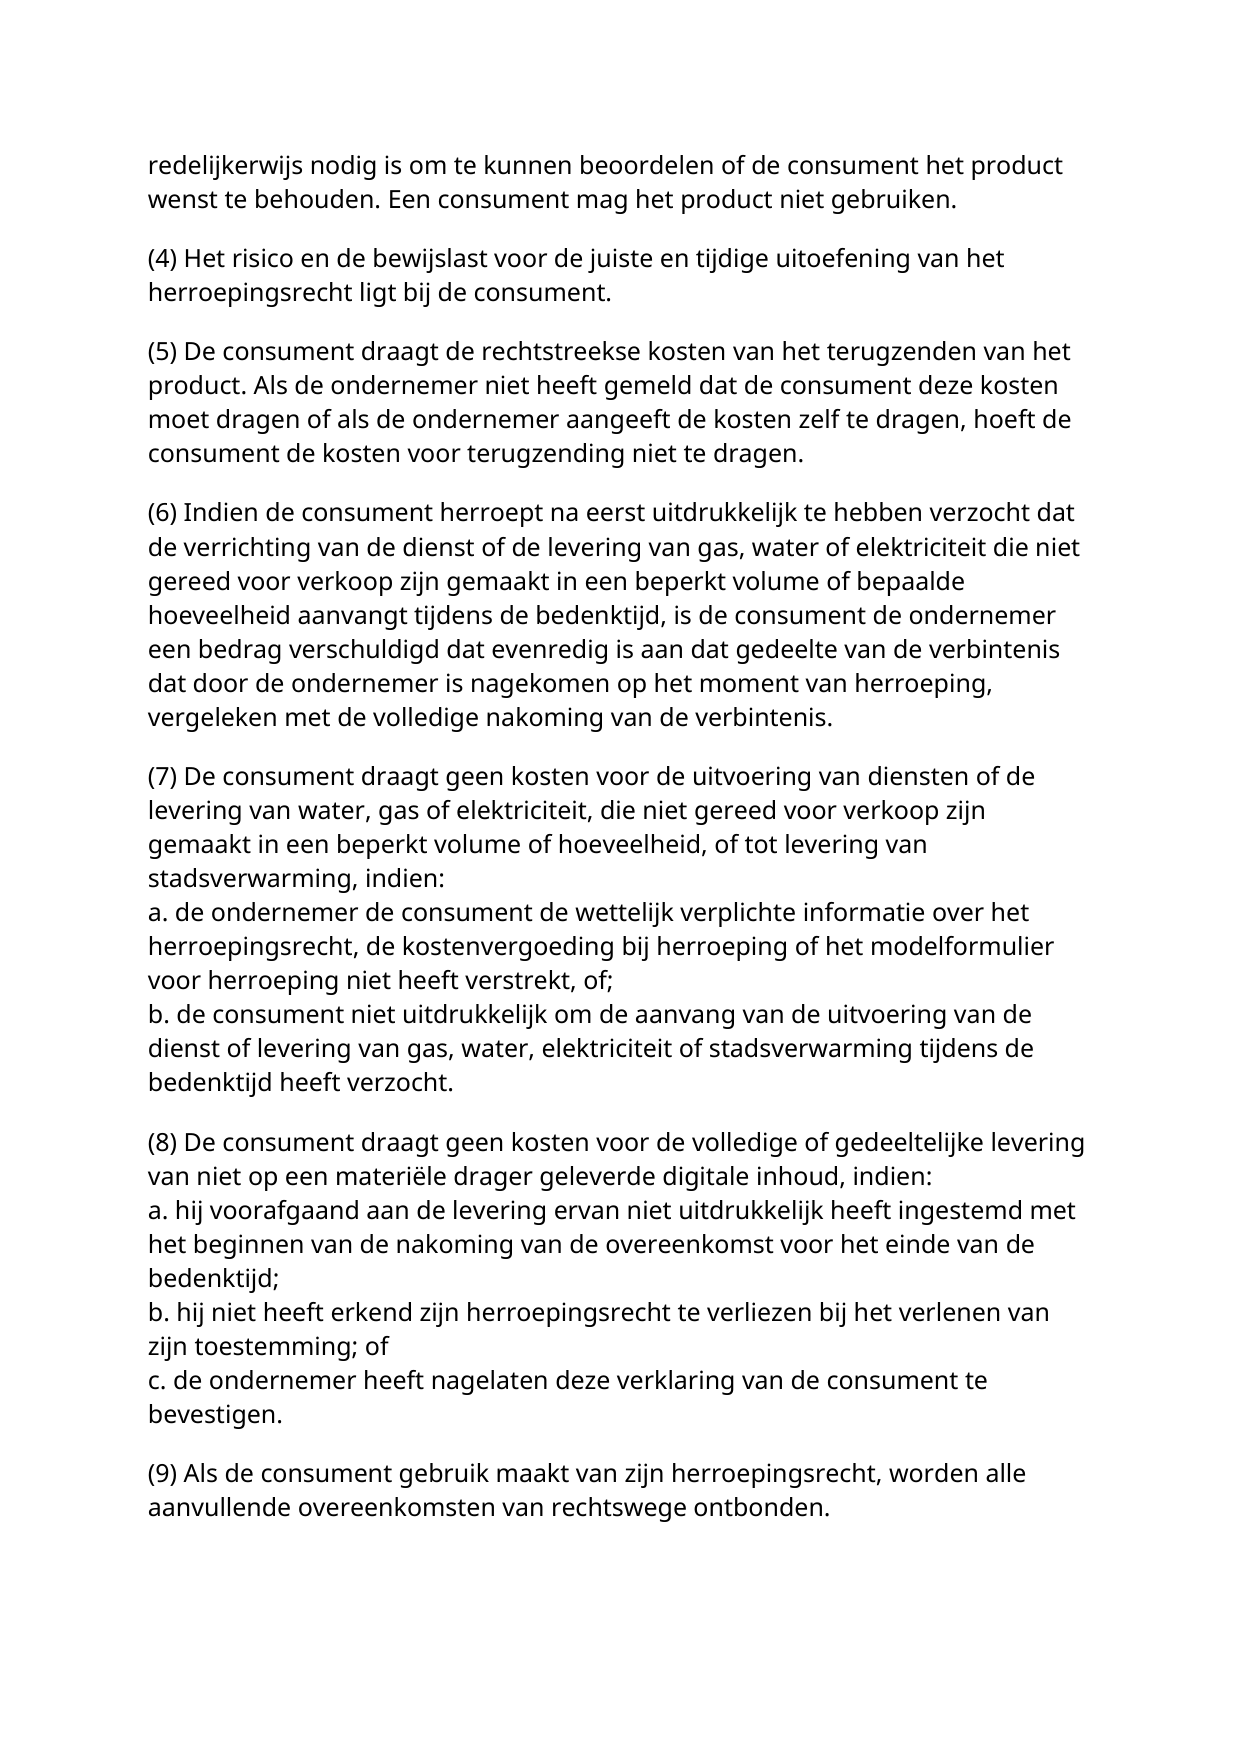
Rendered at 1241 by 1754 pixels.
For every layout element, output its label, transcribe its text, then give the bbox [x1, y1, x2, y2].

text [148, 148, 1093, 216]
text (5) De consument draagt de rechtstreekse kosten van het terugzenden van het product. Als de ondernemer niet heeft gemeld dat de consument deze kosten moet dragen of als de ondernemer aangeeft de kosten zelf te dragen, hoeft de consument de kosten voor terugzending niet te dragen. [148, 334, 1093, 470]
text (4) Het risico en de bewijslast voor de juiste en tijdige uitoefening van het herroepingsrecht ligt bij de consument. [148, 241, 1093, 309]
text (9) Als de consument gebruik maakt van zijn herroepingsrecht, worden alle aanvullende overeenkomsten van rechtswege ontbonden. [148, 1456, 1093, 1524]
text (8) De consument draagt geen kosten voor de volledige of gedeeltelijke levering van niet op een materiële drager geleverde digitale inhoud, indien: a. hij voorafgaand aan de levering ervan niet uitdrukkelijk heeft ingestemd met het beginnen van de nakoming van de overeenkomst voor het einde van de bedenktijd; b. hij niet heeft erkend zijn herroepingsrecht te verliezen bij het verlenen van zijn toestemming; of c. de ondernemer heeft nagelaten deze verklaring van de consument te bevestigen. [148, 1124, 1093, 1431]
text (6) Indien de consument herroept na eerst uitdrukkelijk te hebben verzocht dat de verrichting van de dienst of de levering van gas, water of elektriciteit die niet gereed voor verkoop zijn gemaakt in een beperkt volume of bepaalde hoeveelheid aanvangt tijdens de bedenktijd, is de consument de ondernemer een bedrag verschuldigd dat evenredig is aan dat gedeelte van de verbintenis dat door de ondernemer is nagekomen op het moment van herroeping, vergeleken met de volledige nakoming van de verbintenis. [148, 495, 1093, 733]
text (7) De consument draagt geen kosten voor de uitvoering van diensten of de levering van water, gas of elektriciteit, die niet gereed voor verkoop zijn gemaakt in een beperkt volume of hoeveelheid, of tot levering van stadsverwarming, indien: a. de ondernemer de consument de wettelijk verplichte informatie over het herroepingsrecht, de kostenvergoeding bij herroeping of het modelformulier voor herroeping niet heeft verstrekt, of; b. de consument niet uitdrukkelijk om de aanvang van de uitvoering van de dienst of levering van gas, water, elektriciteit of stadsverwarming tijdens de bedenktijd heeft verzocht. [148, 758, 1093, 1099]
